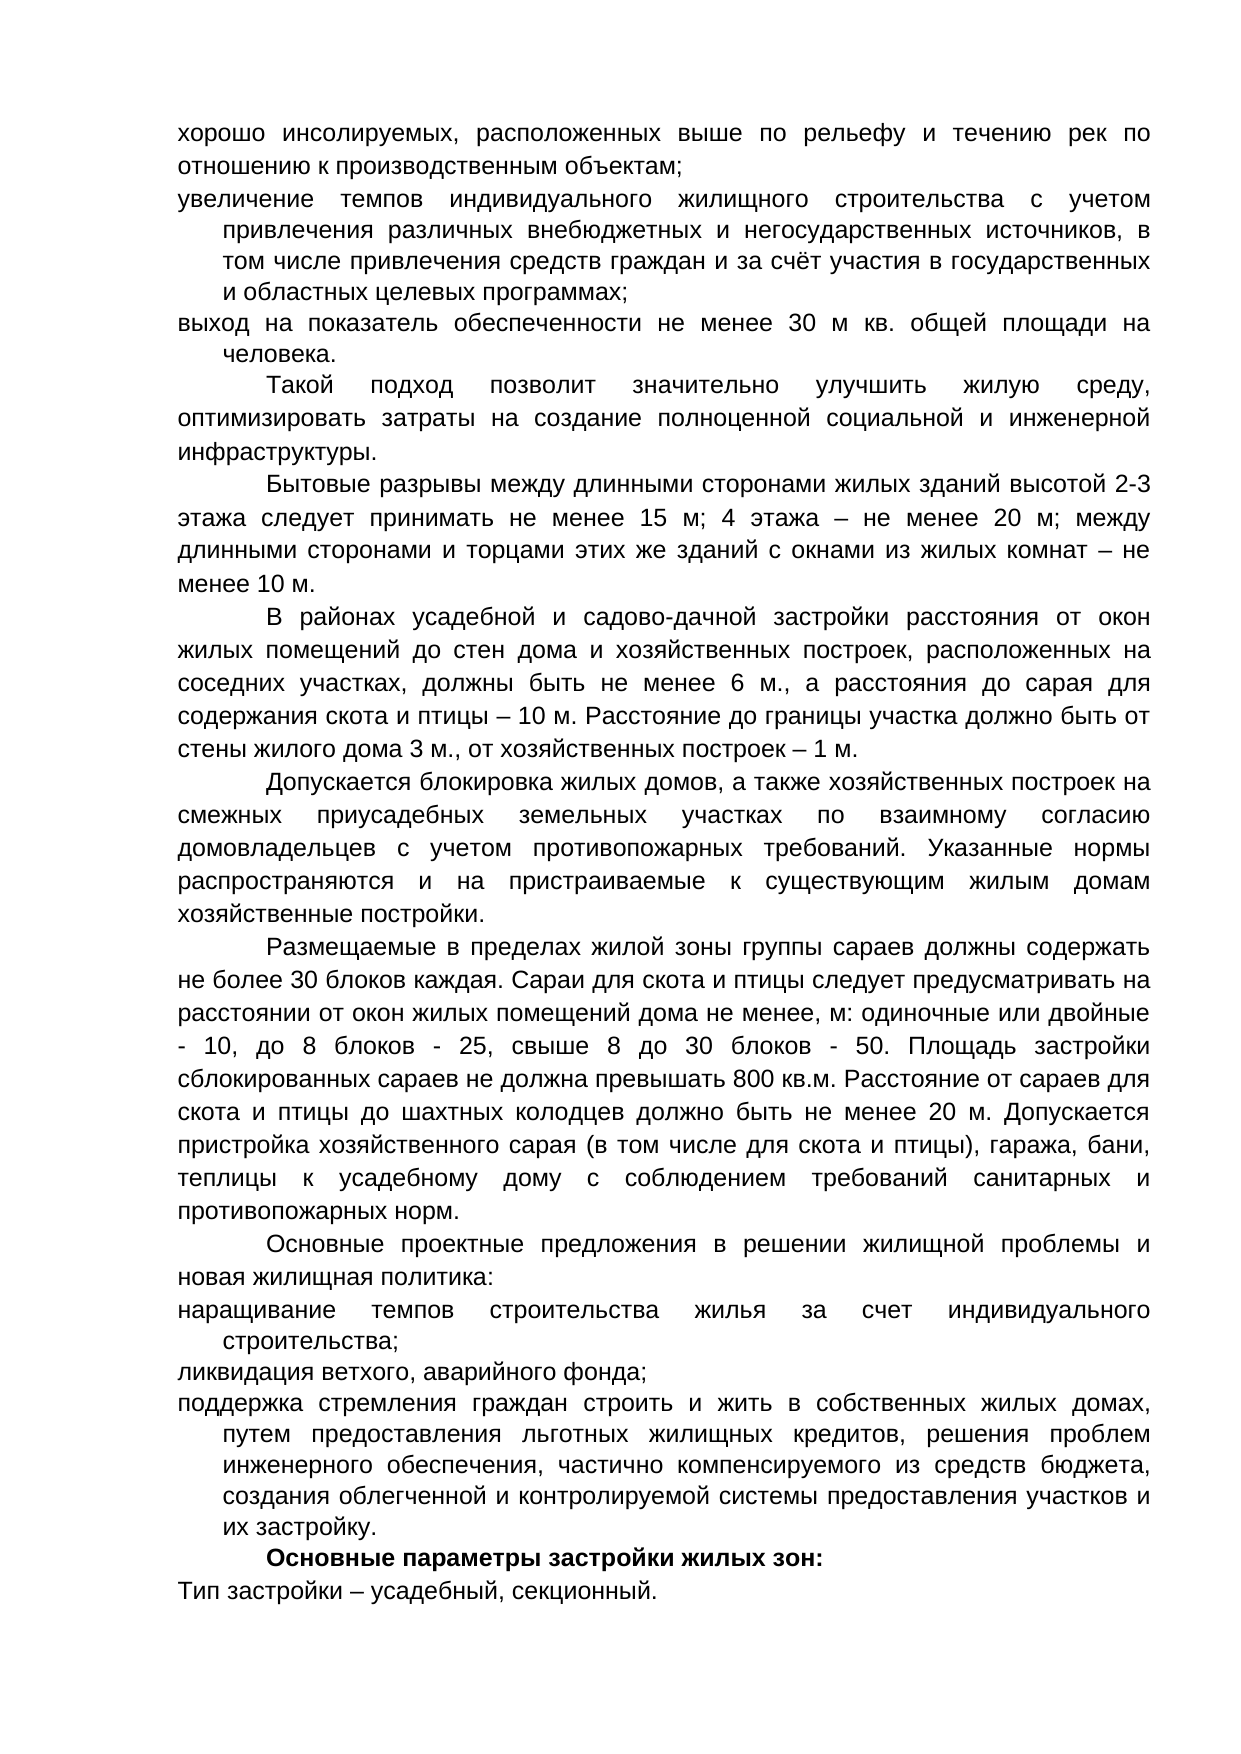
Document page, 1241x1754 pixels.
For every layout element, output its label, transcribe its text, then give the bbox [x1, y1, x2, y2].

list поддержка стремления граждан строить и жить в собственных жилых домах, путем предоставления льготных жилищных кредитов, решения проблем инженерного обеспечения, частично компенсируемого из средств бюджета, создания облегченной и контролируемой системы предоставления участков и их застройку. [177, 1388, 1152, 1541]
text Такой подход позволит значительно улучшить жилую среду, оптимизировать затраты на создание полноценной социальной и инженерной инфраструктуры. [177, 370, 1152, 465]
text Допускается блокировка жилых домов, а также хозяйственных построек на смежных приусадебных земельных участках по взаимному согласию домовладельцев с учетом противопожарных требований. Указанные нормы распространяются и на пристраиваемые к существующим жилым домам хозяйственные постройки. [177, 767, 1152, 927]
text Основные проектные предложения в решении жилищной проблемы и новая жилищная политика: [177, 1229, 1152, 1291]
text Основные параметры застройки жилых зон: [266, 1543, 1152, 1572]
list наращивание темпов строительства жилья за счет индивидуального строительства; [177, 1295, 1152, 1355]
list Тип застройки – усадебный, секционный. [177, 1576, 1152, 1605]
list увеличение темпов индивидуального жилищного строительства с учетом привлечения различных внебюджетных и негосударственных источников, в том числе привлечения средств граждан и за счёт участия в государственных и областных целевых программах; [177, 184, 1152, 306]
list ликвидация ветхого, аварийного фонда; [177, 1357, 1152, 1386]
text Бытовые разрывы между длинными сторонами жилых зданий высотой 2-3 этажа следует принимать не менее 15 м; 4 этажа – не менее 20 м; между длинными сторонами и торцами этих же зданий с окнами из жилых комнат – не менее 10 м. [177, 469, 1152, 597]
text В районах усадебной и садово-дачной застройки расстояния от окон жилых помещений до стен дома и хозяйственных построек, расположенных на соседних участках, должны быть не менее 6 м., а расстояния до сарая для содержания скота и птицы – 10 м. Расстояние до границы участка должно быть от стены жилого дома 3 м., от хозяйственных построек – 1 м. [177, 602, 1152, 762]
list выход на показатель обеспеченности не менее 30 м кв. общей площади на человека. [177, 308, 1152, 368]
text Размещаемые в пределах жилой зоны группы сараев должны содержать не более 30 блоков каждая. Сараи для скота и птицы следует предусматривать на расстоянии от окон жилых помещений дома не менее, м: одиночные или двойные - 10, до 8 блоков - 25, свыше 8 до 30 блоков - 50. Площадь застройки сблокированных сараев не должна превышать 800 кв.м. Расстояние от сараев для скота и птицы до шахтных колодцев должно быть не менее 20 м. Допускается пристройка хозяйственного сарая (в том числе для скота и птицы), гаража, бани, теплицы к усадебному дому с соблюдением требований санитарных и противопожарных норм. [177, 932, 1152, 1225]
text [177, 118, 1152, 180]
